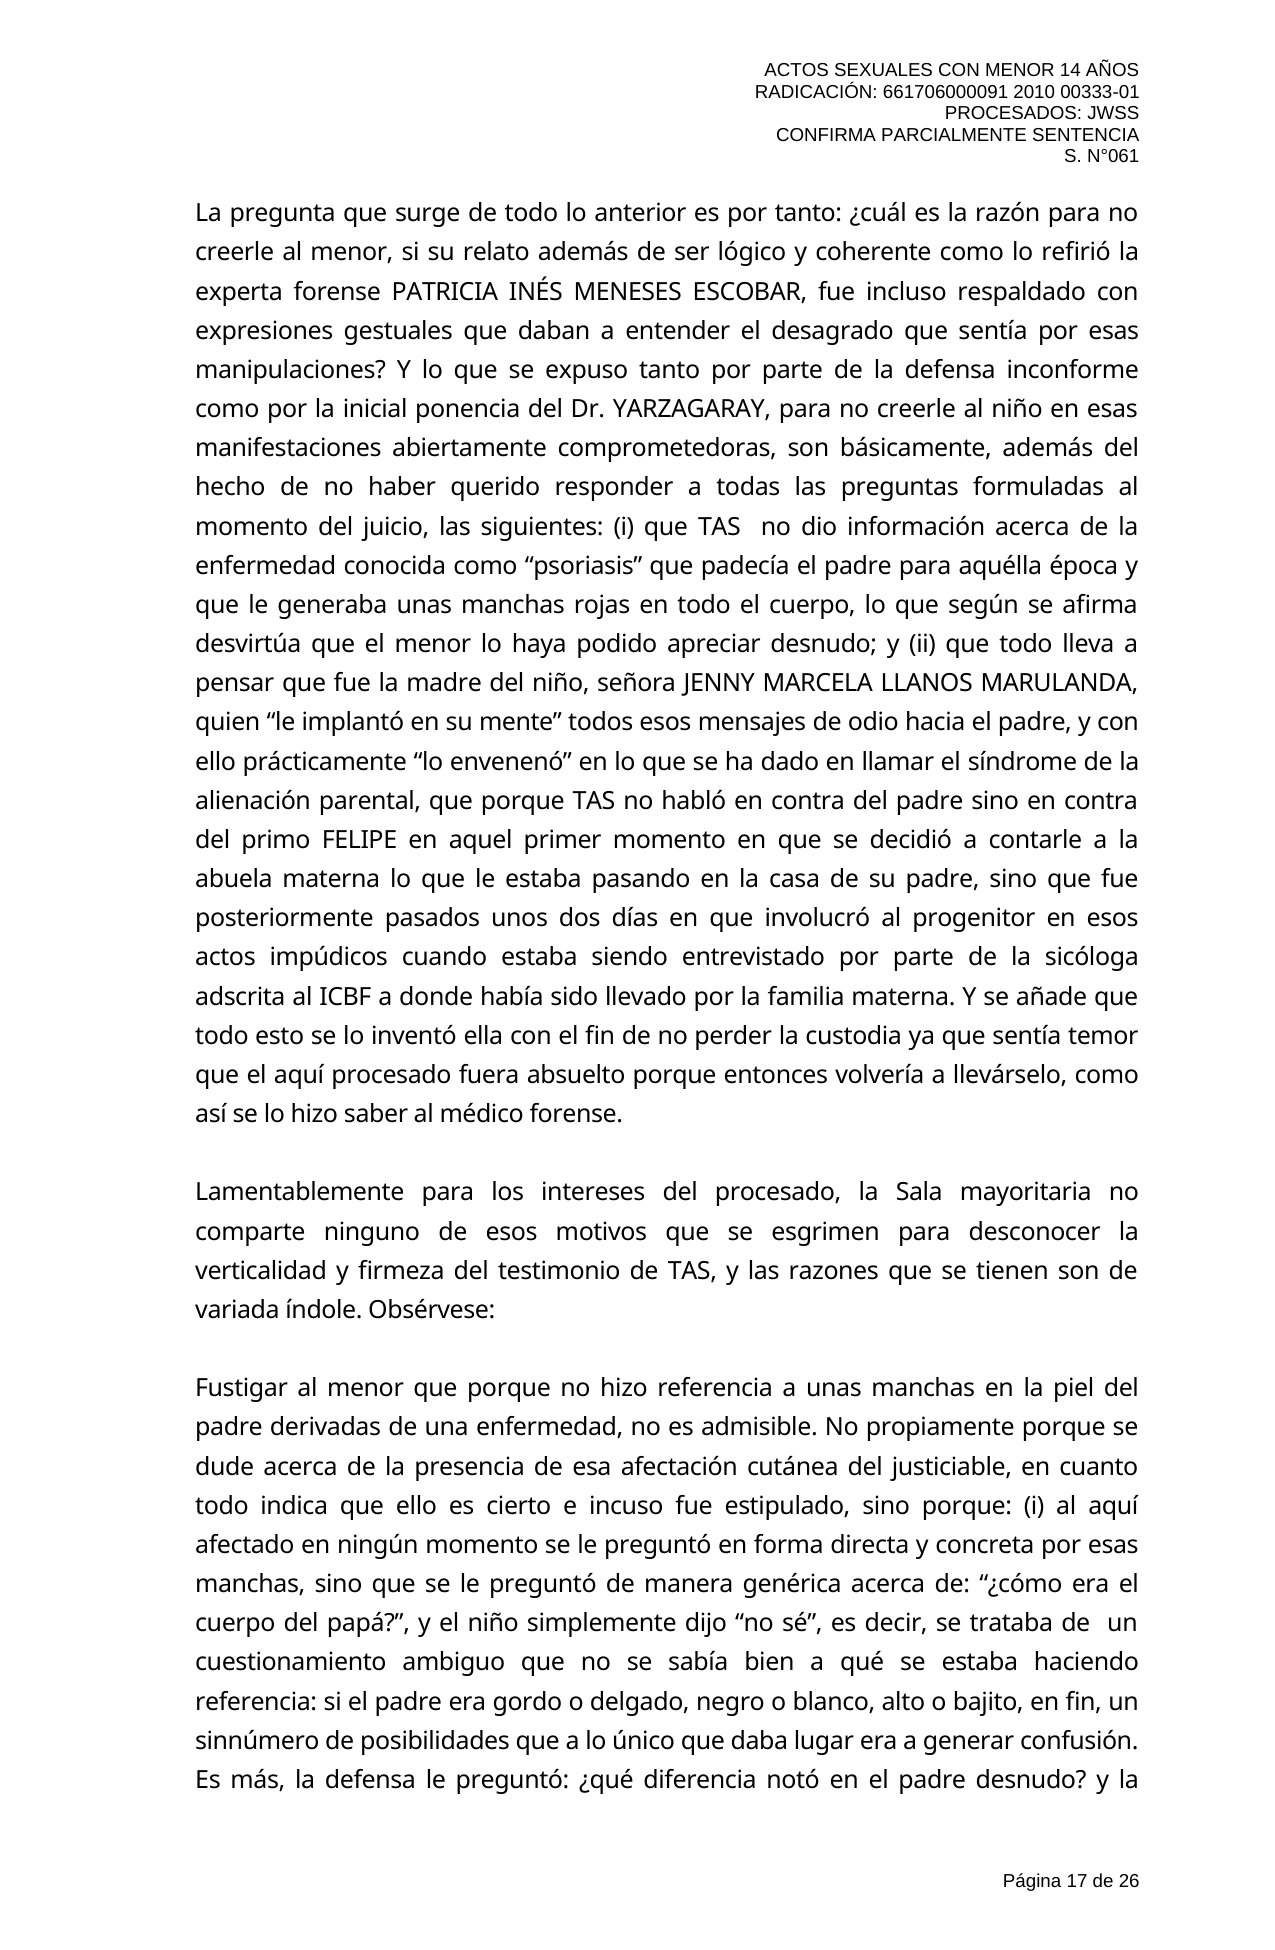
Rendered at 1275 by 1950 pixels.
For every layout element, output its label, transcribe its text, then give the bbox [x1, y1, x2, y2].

text La pregunta que surge de todo lo anterior es por tanto: ¿cuál es la razón para no creerle al menor, si su relato además de ser lógico y coherente como lo refirió la experta forense PATRICIA INÉS MENESES ESCOBAR, fue incluso respaldado con expresiones gestuales que daban a entender el desagrado que sentía por esas manipulaciones? Y lo que se expuso tanto por parte de la defensa inconforme como por la inicial ponencia del Dr. YARZAGARAY, para no creerle al niño en esas manifestaciones abiertamente comprometedoras, son básicamente, además del hecho de no haber querido responder a todas las preguntas formuladas al momento del juicio, las siguientes: (i) que TAS no dio información acerca de la enfermedad conocida como “psoriasis” que padecía el padre para aquélla época y que le generaba unas manchas rojas en todo el cuerpo, lo que según se afirma desvirtúa que el menor lo haya podido apreciar desnudo; y (ii) que todo lleva a pensar que fue la madre del niño, señora JENNY MARCELA LLANOS MARULANDA, quien “le implantó en su mente” todos esos mensajes de odio hacia el padre, y con ello prácticamente “lo envenenó” en lo que se ha dado en llamar el síndrome de la alienación parental, que porque TAS no habló en contra del padre sino en contra del primo FELIPE en aquel primer momento en que se decidió a contarle a la abuela materna lo que le estaba pasando en la casa de su padre, sino que fue posteriormente pasados unos dos días en que involucró al progenitor en esos actos impúdicos cuando estaba siendo entrevistado por parte de la sicóloga adscrita al ICBF a donde había sido llevado por la familia materna. Y se añade que todo esto se lo inventó ella con el fin de no perder la custodia ya que sentía temor que el aquí procesado fuera absuelto porque entonces volvería a llevárselo, como así se lo hizo saber al médico forense. [195, 195, 1139, 1130]
text Lamentablemente para los intereses del procesado, la Sala mayoritaria no comparte ninguno de esos motivos que se esgrimen para desconocer la verticalidad y firmeza del testimonio de TAS, y las razones que se tienen son de variada índole. Obsérvese: [195, 1174, 1139, 1326]
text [195, 1370, 1139, 1796]
